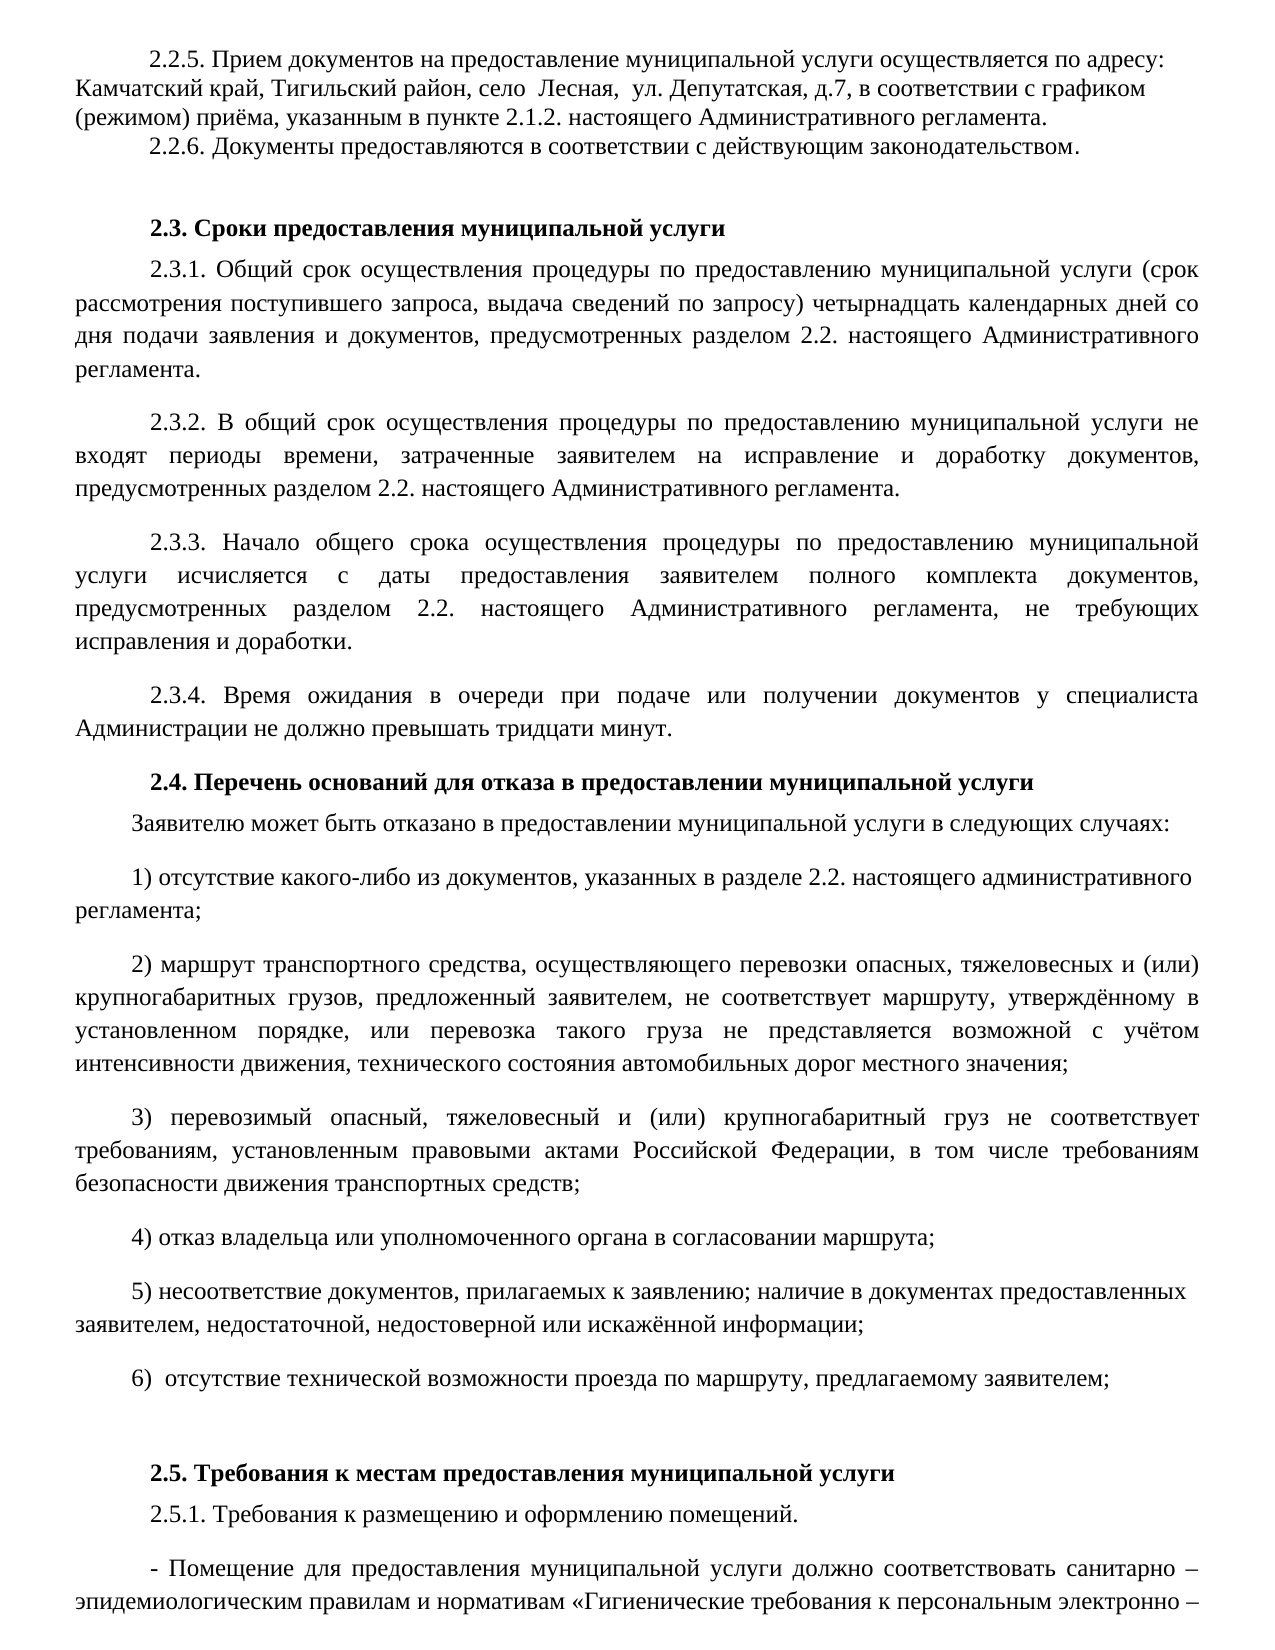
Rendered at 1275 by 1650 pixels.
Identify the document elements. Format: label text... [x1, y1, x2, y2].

text 1) отсутствие какого-либо из документов, указанных в разделе 2.2. настоящего административного регламента; [75, 862, 1200, 924]
text 2.2.5. Прием документов на предоставление муниципальной услуги осуществляется по адресу: Камчатский край, Тигильский район, село Лесная, ул. Депутатская, д.7, в соответствии с графиком (режимом) приёма, указанным в пункте 2.1.2. настоящего Административного регламента. [75, 44, 1200, 131]
text 2) маршрут транспортного средства, осуществляющего перевозки опасных, тяжеловесных и (или) крупногабаритных грузов, предложенный заявителем, не соответствует маршруту, утверждённому в установленном порядке, или перевозка такого груза не представляется возможной с учётом интенсивности движения, технического состояния автомобильных дорог местного значения; [75, 949, 1200, 1077]
text 3) перевозимый опасный, тяжеловесный и (или) крупногабаритный груз не соответствует требованиям, установленным правовыми актами Российской Федерации, в том числе требованиям безопасности движения транспортных средств; [75, 1102, 1200, 1197]
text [75, 1553, 1200, 1615]
text 6) отсутствие технической возможности проезда по маршруту, предлагаемому заявителем; [75, 1363, 1200, 1391]
text 2.3.3. Начало общего срока осуществления процедуры по предоставлению муниципальной услуги исчисляется с даты предоставления заявителем полного комплекта документов, предусмотренных разделом 2.2. настоящего Административного регламента, не требующих исправления и доработки. [75, 527, 1200, 655]
text 2.3.4. Время ожидания в очереди при подаче или получении документов у специалиста Администрации не должно превышать тридцати минут. [75, 680, 1200, 742]
text 2.3.1. Общий срок осуществления процедуры по предоставлению муниципальной услуги (срок рассмотрения поступившего запроса, выдача сведений по запросу) четырнадцать календарных дней со дня подачи заявления и документов, предусмотренных разделом 2.2. настоящего Административного регламента. [75, 254, 1200, 382]
text 2.3.2. В общий срок осуществления процедуры по предоставлению муниципальной услуги не входят периоды времени, затраченные заявителем на исправление и доработку документов, предусмотренных разделом 2.2. настоящего Административного регламента. [75, 407, 1200, 502]
text 2.4. Перечень оснований для отказа в предоставлении муниципальной услуги [75, 767, 1200, 796]
text 2.2.6. Документы предоставляются в соответствии с действующим законодательством. [75, 131, 1200, 159]
text Заявителю может быть отказано в предоставлении муниципальной услуги в следующих случаях: [75, 808, 1200, 837]
text 2.5.1. Требования к размещению и оформлению помещений. [75, 1499, 1200, 1528]
text 5) несоответствие документов, прилагаемых к заявлению; наличие в документах предоставленных заявителем, недостаточной, недостоверной или искажённой информации; [75, 1276, 1200, 1338]
text 4) отказ владельца или уполномоченного органа в согласовании маршрута; [75, 1222, 1200, 1251]
text 2.5. Требования к местам предоставления муниципальной услуги [75, 1458, 1200, 1487]
text 2.3. Сроки предоставления муниципальной услуги [75, 213, 1200, 242]
